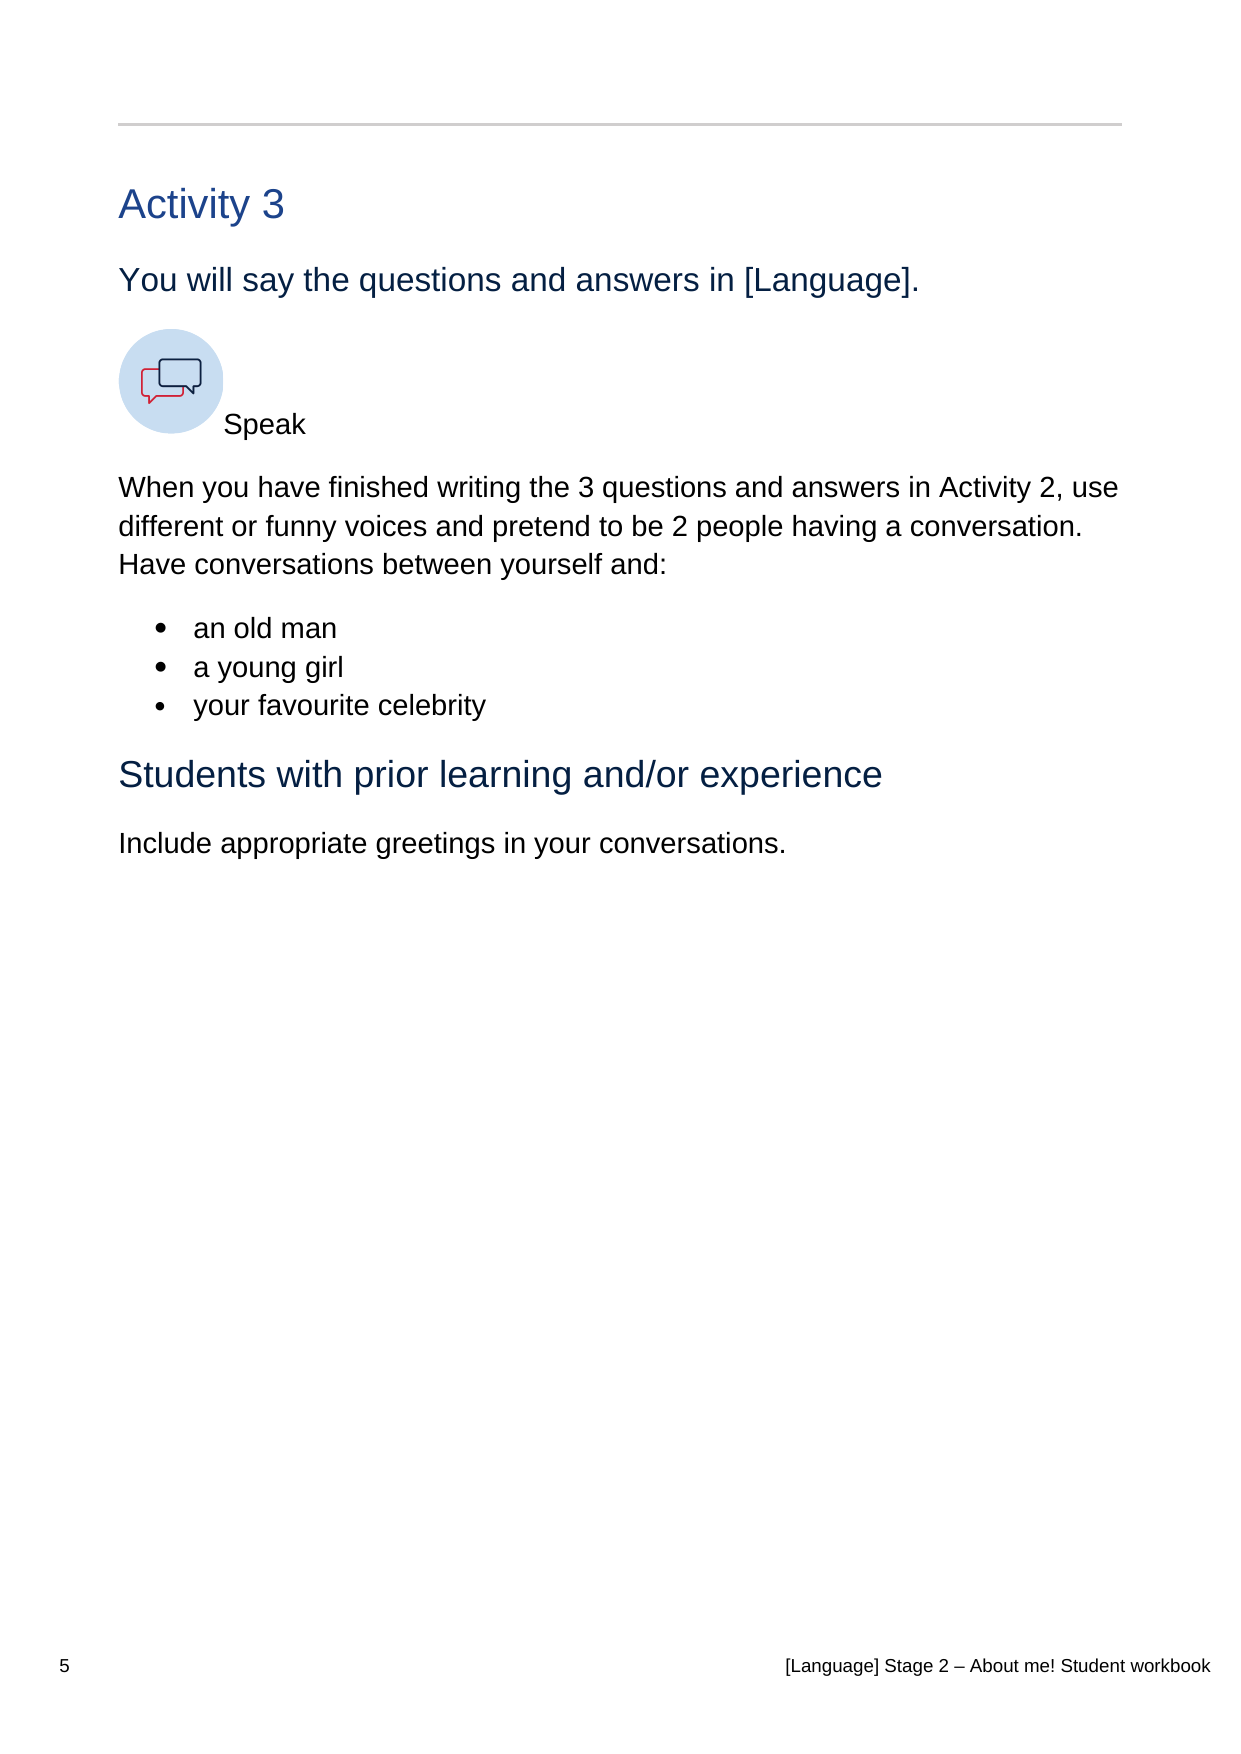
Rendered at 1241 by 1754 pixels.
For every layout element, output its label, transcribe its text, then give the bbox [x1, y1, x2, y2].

list your favourite celebrity [156, 688, 1122, 722]
subtitle Activity 3 [118, 180, 1122, 228]
list an old man [156, 611, 1122, 644]
text Include appropriate greetings in your conversations. [118, 826, 1122, 860]
list a young girl [156, 649, 1122, 683]
picture [118, 329, 224, 434]
subtitle You will say the questions and answers in [Language]. [118, 260, 1122, 298]
text When you have finished writing the 3 questions and answers in Activity 2, use different or funny voices and pretend to be 2 people having a conversation. Have conversations between yourself and: [118, 470, 1122, 581]
subtitle Students with prior learning and/or experience [118, 752, 1122, 795]
text Speak [118, 329, 1122, 440]
